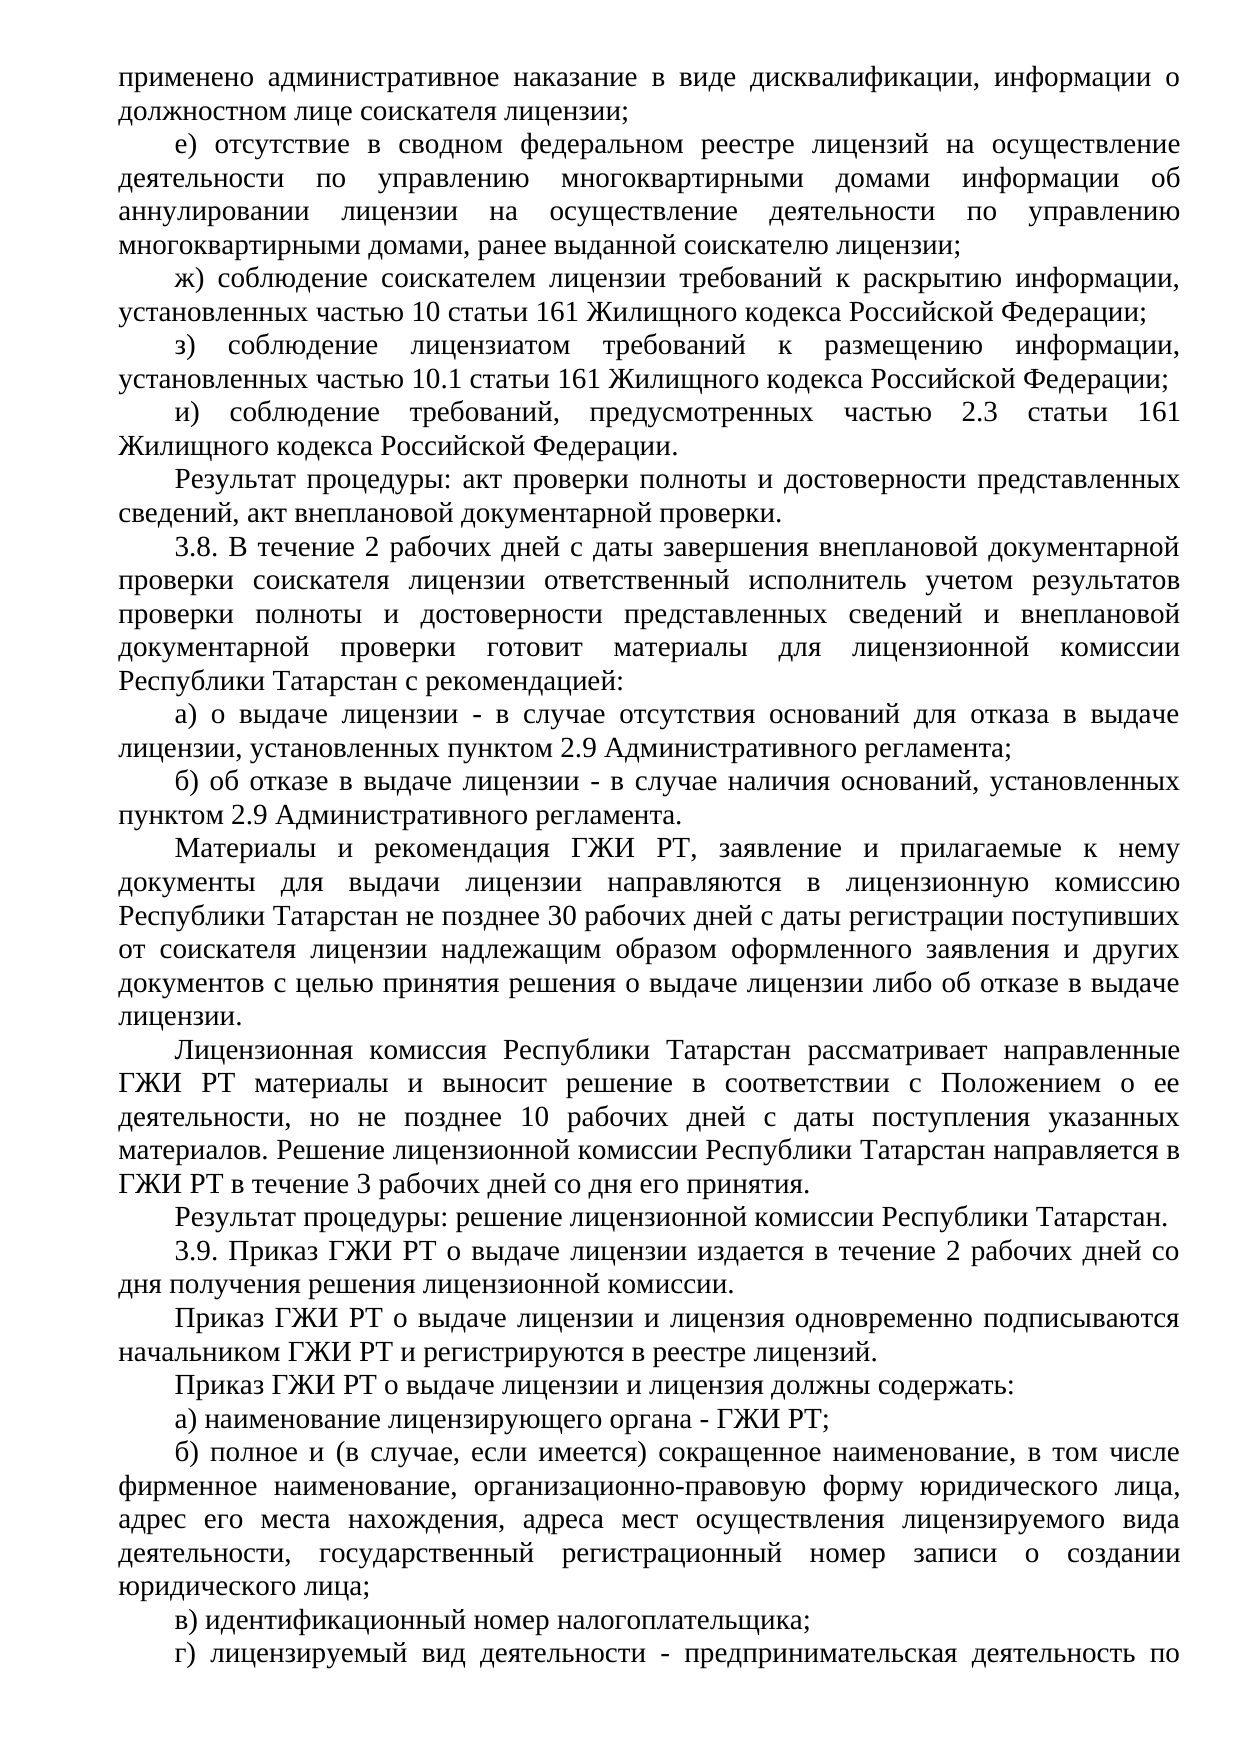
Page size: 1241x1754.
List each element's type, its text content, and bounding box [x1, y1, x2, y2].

text Материалы и рекомендация ГЖИ РТ, заявление и прилагаемые к нему документы для выдачи лицензии направляются в лицензионную комиссию Республики Татарстан не позднее 30 рабочих дней с даты регистрации поступивших от соискателя лицензии надлежащим образом оформленного заявления и других документов с целью принятия решения о выдаче лицензии либо об отказе в выдаче лицензии. [118, 831, 1181, 1032]
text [118, 59, 1181, 126]
text Лицензионная комиссия Республики Татарстан рассматривает направленные ГЖИ РТ материалы и выносит решение в соответствии с Положением о ее деятельности, но не позднее 10 рабочих дней с даты поступления указанных материалов. Решение лицензионной комиссии Республики Татарстан направляется в ГЖИ РТ в течение 3 рабочих дней со дня его принятия. [118, 1032, 1181, 1199]
text з) соблюдение лицензиатом требований к размещению информации, установленных частью 10.1 статьи 161 Жилищного кодекса Российской Федерации; [118, 327, 1181, 394]
text 3.8. В течение 2 рабочих дней с даты завершения внеплановой документарной проверки соискателя лицензии ответственный исполнитель учетом результатов проверки полноты и достоверности представленных сведений и внеплановой документарной проверки готовит материалы для лицензионной комиссии Республики Татарстан с рекомендацией: [118, 529, 1181, 696]
text Результат процедуры: решение лицензионной комиссии Республики Татарстан. [118, 1199, 1181, 1233]
text Результат процедуры: акт проверки полноты и достоверности представленных сведений, акт внеплановой документарной проверки. [118, 462, 1181, 529]
text а) наименование лицензирующего органа - ГЖИ РТ; [118, 1401, 1181, 1434]
text а) о выдаче лицензии - в случае отсутствия оснований для отказа в выдаче лицензии, установленных пунктом 2.9 Административного регламента; [118, 696, 1181, 763]
text и) соблюдение требований, предусмотренных частью 2.3 статьи 161 Жилищного кодекса Российской Федерации. [118, 394, 1181, 462]
text ж) соблюдение соискателем лицензии требований к раскрытию информации, установленных частью 10 статьи 161 Жилищного кодекса Российской Федерации; [118, 260, 1181, 327]
text е) отсутствие в сводном федеральном реестре лицензий на осуществление деятельности по управлению многоквартирными домами информации об аннулировании лицензии на осуществление деятельности по управлению многоквартирными домами, ранее выданной соискателю лицензии; [118, 126, 1181, 260]
text б) полное и (в случае, если имеется) сокращенное наименование, в том числе фирменное наименование, организационно-правовую форму юридического лица, адрес его места нахождения, адреса мест осуществления лицензируемого вида деятельности, государственный регистрационный номер записи о создании юридического лица; [118, 1434, 1181, 1602]
text Приказ ГЖИ РТ о выдаче лицензии и лицензия должны содержать: [118, 1367, 1181, 1401]
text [118, 1636, 1181, 1669]
text Приказ ГЖИ РТ о выдаче лицензии и лицензия одновременно подписываются начальником ГЖИ РТ и регистрируются в реестре лицензий. [118, 1300, 1181, 1367]
text б) об отказе в выдаче лицензии - в случае наличия оснований, установленных пунктом 2.9 Административного регламента. [118, 763, 1181, 831]
text в) идентификационный номер налогоплательщика; [118, 1602, 1181, 1636]
text 3.9. Приказ ГЖИ РТ о выдаче лицензии издается в течение 2 рабочих дней со дня получения решения лицензионной комиссии. [118, 1233, 1181, 1300]
